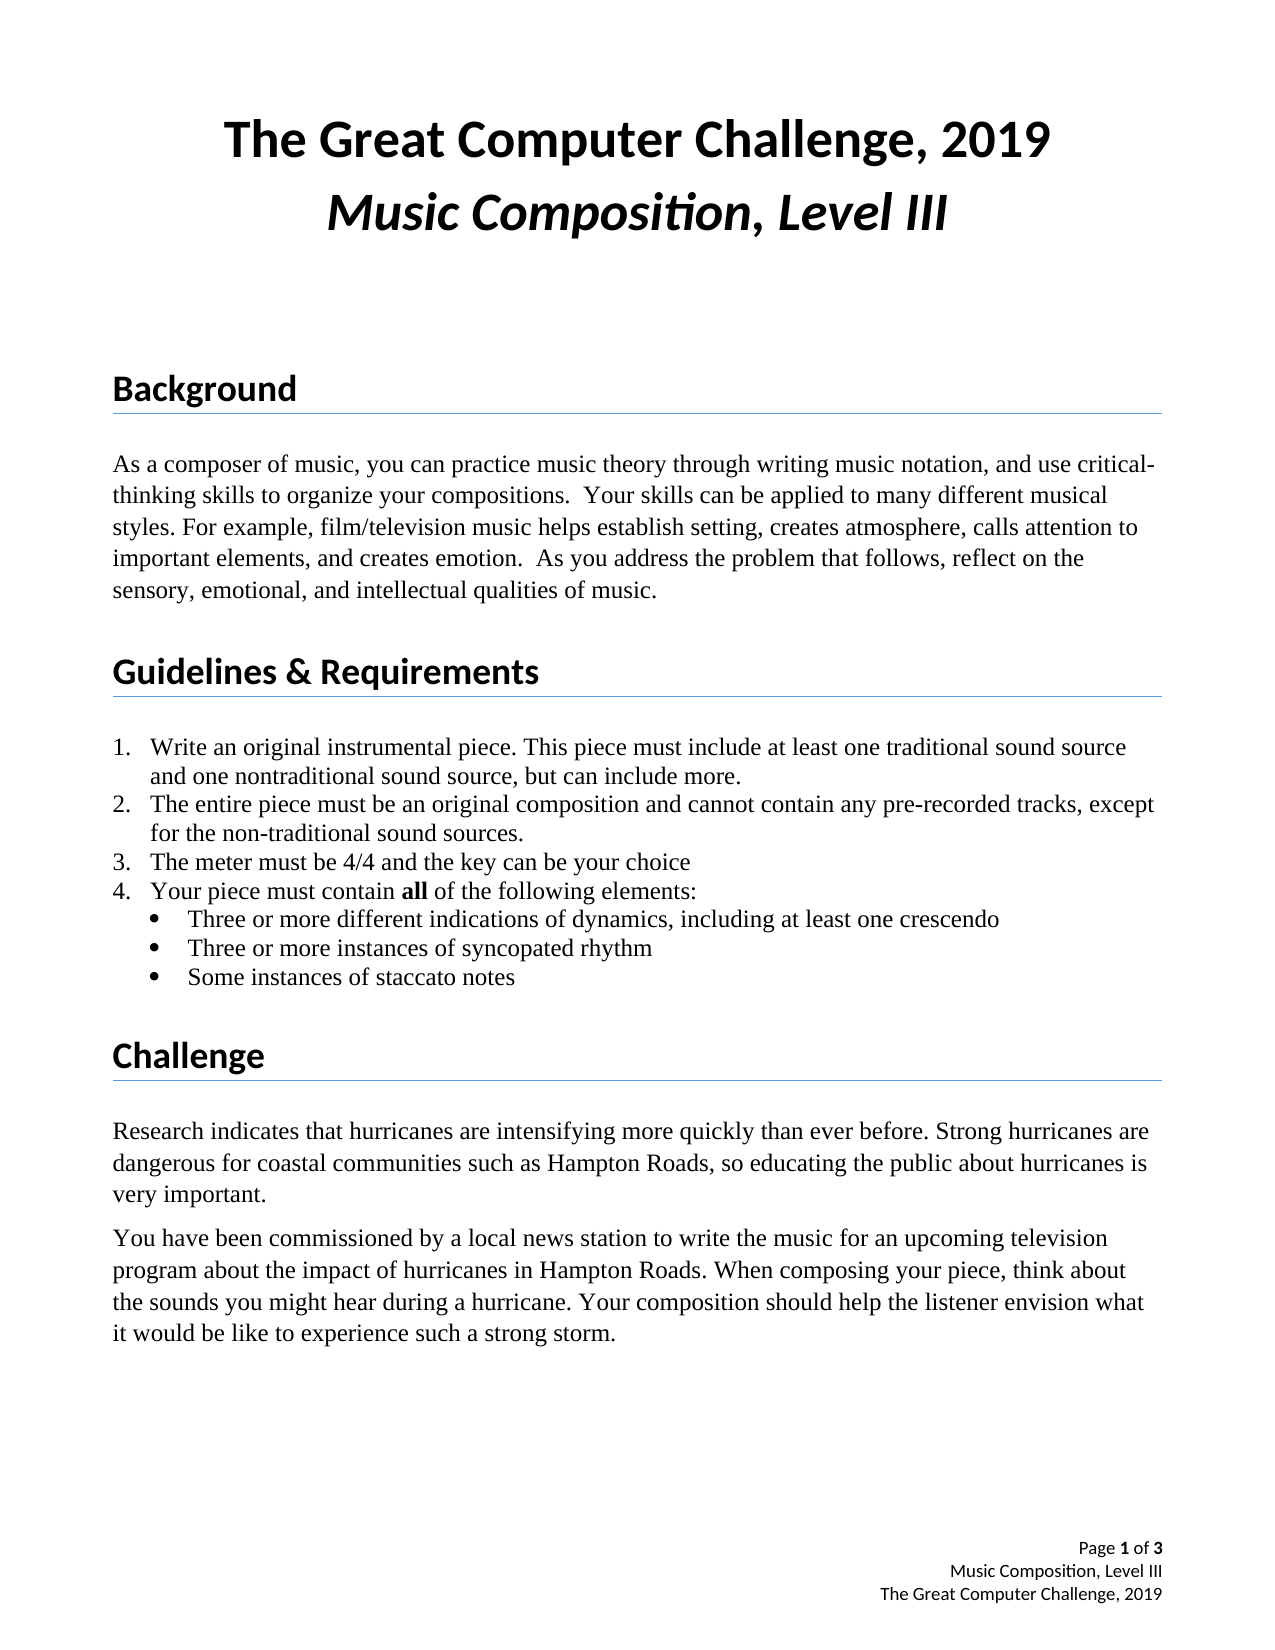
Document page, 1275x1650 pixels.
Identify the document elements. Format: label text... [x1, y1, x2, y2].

list Some instances of staccato notes [150, 962, 1162, 991]
list The meter must be 4/4 and the key can be your choice [112, 847, 1162, 876]
text Music Composition, Level III [112, 178, 1162, 244]
text The Great Computer Challenge, 2019 [112, 105, 1162, 171]
list Three or more instances of syncopated rhythm [150, 933, 1162, 962]
list The entire piece must be an original composition and cannot contain any pre-recorded tracks, except for the non-traditional sound sources. [112, 789, 1162, 847]
list Three or more different indications of dynamics, including at least one crescendo [150, 904, 1162, 933]
subtitle Guidelines & Requirements [112, 648, 1162, 697]
subtitle Background [112, 365, 1162, 414]
text As a composer of music, you can practice music theory through writing music notation, and use critical-thinking skills to organize your compositions. Your skills can be applied to many different musical styles. For example, film/television music helps establish setting, creates atmosphere, calls attention to important elements, and creates emotion. As you address the problem that follows, reflect on the sensory, emotional, and intellectual qualities of music. [112, 449, 1162, 604]
list Write an original instrumental piece. This piece must include at least one traditional sound source and one nontraditional sound source, but can include more. [112, 732, 1162, 789]
text Research indicates that hurricanes are intensifying more quickly than ever before. Strong hurricanes are dangerous for coastal communities such as Hampton Roads, so educating the public about hurricanes is very important. [112, 1116, 1162, 1208]
text You have been commissioned by a local news station to write the music for an upcoming television program about the impact of hurricanes in Hampton Roads. When composing your piece, think about the sounds you might hear during a hurricane. Your composition should help the listener envision what it would be like to experience such a strong storm. [112, 1223, 1162, 1347]
subtitle Challenge [112, 1032, 1162, 1081]
list Your piece must contain all of the following elements: [112, 876, 1162, 904]
